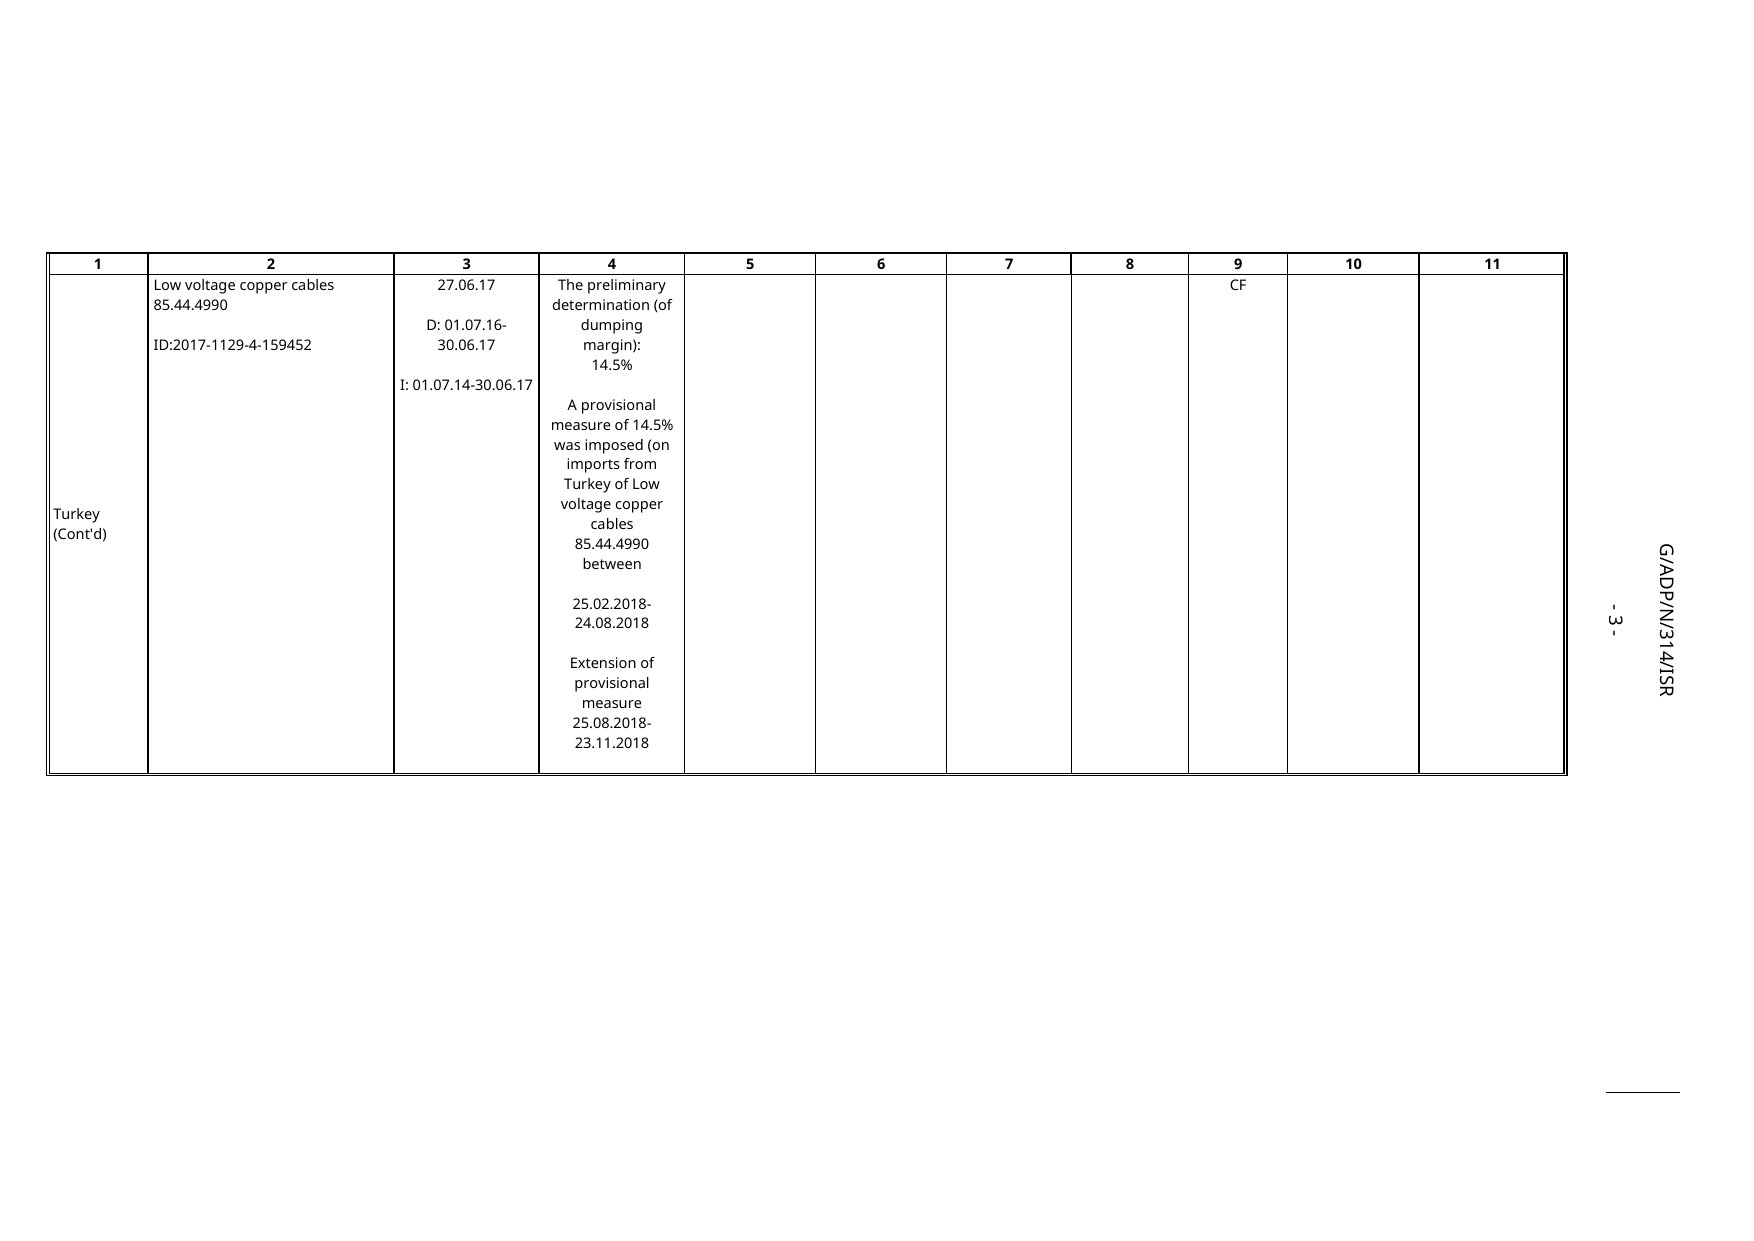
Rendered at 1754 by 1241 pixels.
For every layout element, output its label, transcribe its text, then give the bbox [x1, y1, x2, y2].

table_header 6 [816, 254, 946, 273]
table_cell [947, 275, 1071, 772]
table_header 3 [395, 254, 538, 273]
table_cell [1288, 275, 1418, 772]
table_cell [1420, 275, 1563, 772]
table_cell The preliminary determination (of dumping margin): 14.5% A provisional measure of 14.5% was imposed (on imports from Turkey of Low voltage copper cables 85.44.4990 between 25.02.2018-24.08.2018 Extension of provisional measure 25.08.2018-23.11.2018 [540, 275, 684, 772]
table_cell Turkey (Cont'd) [50, 275, 147, 772]
table_cell 27.06.17 D: 01.07.16-30.06.17 I: 01.07.14-30.06.17 [395, 275, 538, 772]
table_header 2 [149, 254, 393, 273]
table_cell CF [1189, 275, 1287, 772]
table_header 4 [540, 254, 684, 273]
table_header 1 [50, 254, 147, 273]
table_cell [1072, 275, 1188, 772]
table_header 9 [1189, 254, 1287, 273]
table_cell [685, 275, 815, 772]
table_header 10 [1288, 254, 1418, 273]
table_cell [816, 275, 946, 772]
table_header 11 [1420, 254, 1563, 273]
table_header 8 [1072, 254, 1188, 273]
table_header 7 [947, 254, 1070, 273]
table_cell Low voltage copper cables 85.44.4990 ID:2017-1129-4-159452 [149, 275, 393, 772]
table_header 5 [685, 254, 815, 273]
